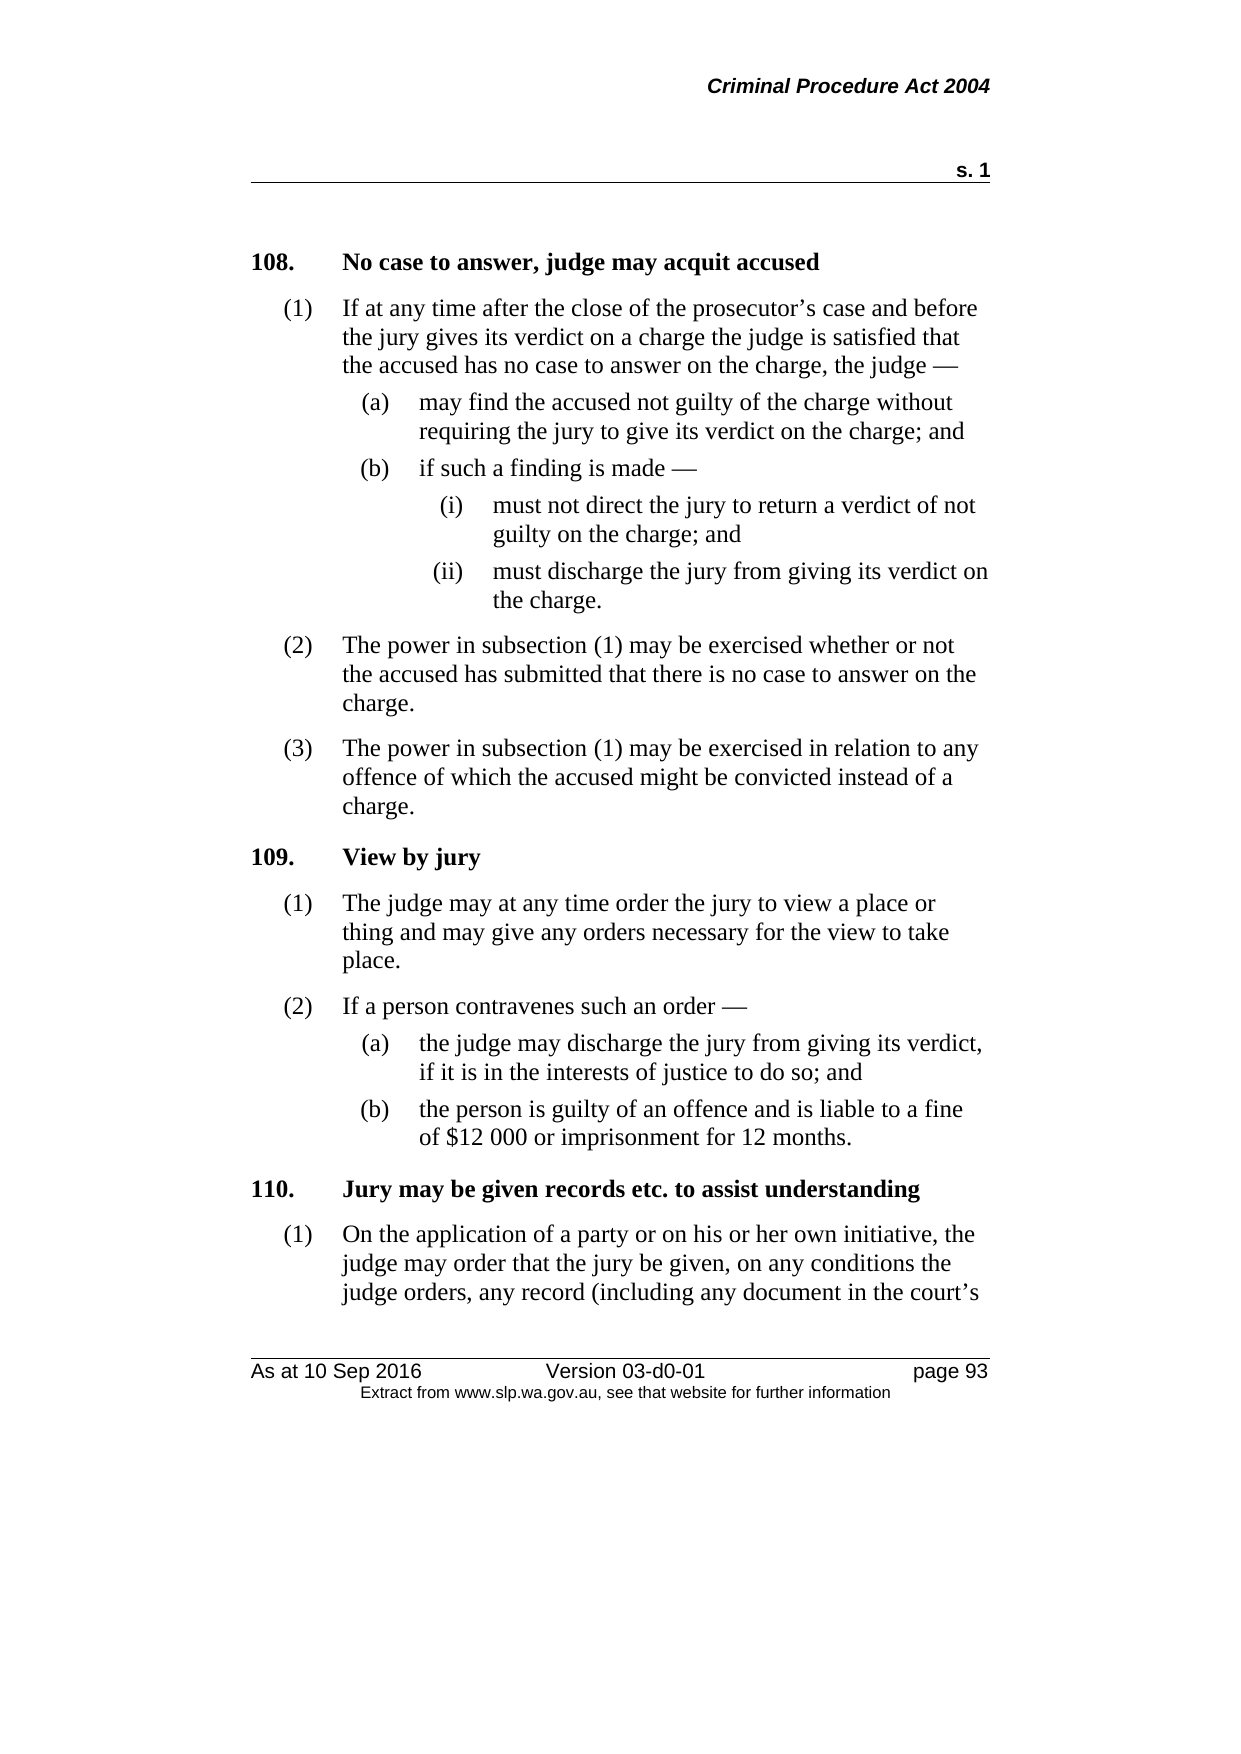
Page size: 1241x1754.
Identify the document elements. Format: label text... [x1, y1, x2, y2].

subtitle 110. Jury may be given records etc. to assist understanding [251, 1174, 990, 1203]
text (2) The power in subsection (1) may be exercised whether or not the accused has submitted that there is no case to answer on the charge. [251, 630, 990, 717]
text (a) may find the accused not guilty of the charge without requiring the jury to give its verdict on the charge; and [251, 387, 990, 445]
text (a) the judge may discharge the jury from giving its verdict, if it is in the interests of justice to do so; and [251, 1028, 990, 1085]
text (b) the person is guilty of an offence and is liable to a fine of $12 000 or imprisonment for 12 months. [251, 1094, 990, 1151]
text (1) If at any time after the close of the prosecutor’s case and before the jury gives its verdict on a charge the judge is satisfied that the accused has no case to answer on the charge, the judge — [251, 293, 990, 379]
text (b) if such a finding is made — [251, 453, 990, 482]
subtitle 109. View by jury [251, 842, 990, 871]
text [251, 1219, 990, 1306]
text (2) If a person contravenes such an order — [251, 991, 990, 1019]
text (3) The power in subsection (1) may be exercised in relation to any offence of which the accused might be convicted instead of a charge. [251, 733, 990, 819]
text (ii) must discharge the jury from giving its verdict on the charge. [251, 556, 990, 614]
text (1) The judge may at any time order the jury to view a place or thing and may give any orders necessary for the view to take place. [251, 888, 990, 974]
subtitle 108. No case to answer, judge may acquit accused [251, 247, 990, 276]
text (i) must not direct the jury to return a verdict of not guilty on the charge; and [251, 490, 990, 548]
